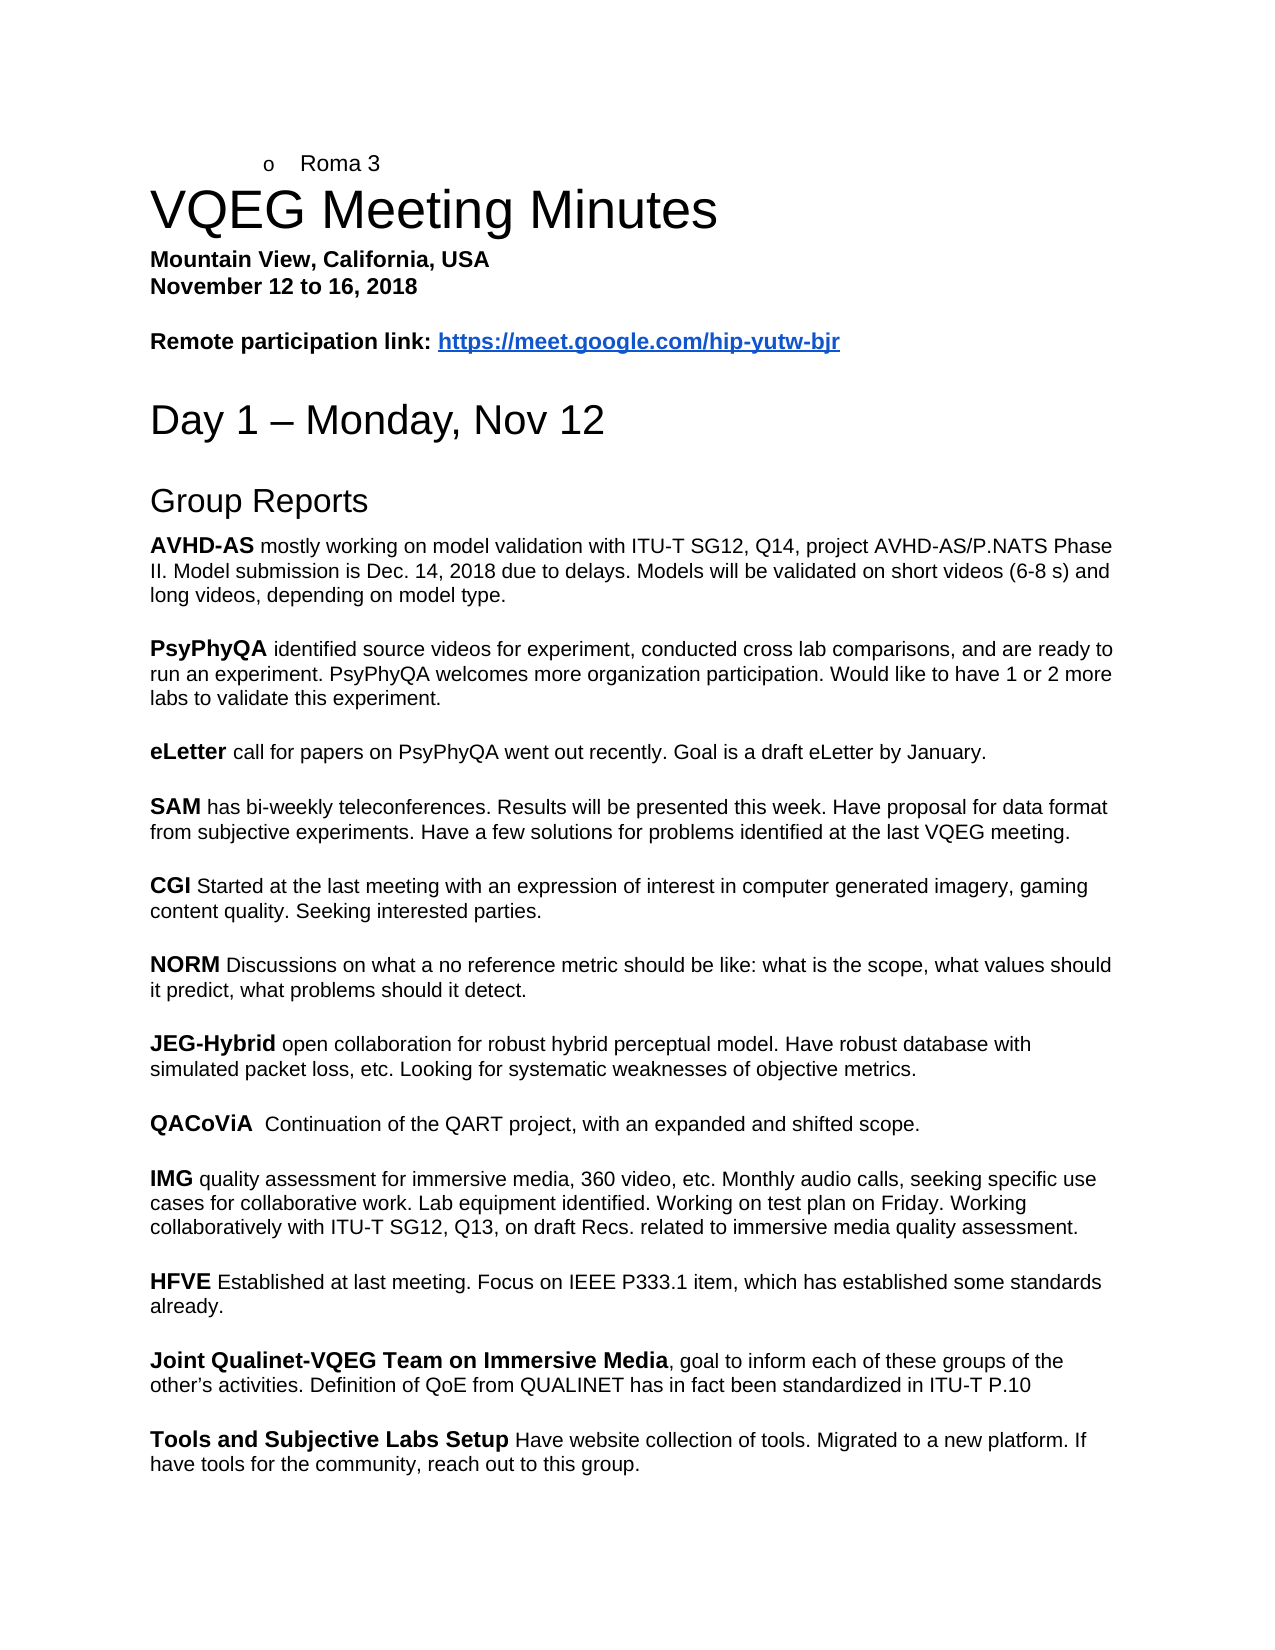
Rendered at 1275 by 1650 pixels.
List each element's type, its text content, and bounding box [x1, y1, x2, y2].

text QACoViA Continuation of the QART project, with an expanded and shifted scope. [150, 1109, 1125, 1136]
text PsyPhyQA identified source videos for experiment, conducted cross lab comparisons, and are ready to run an experiment. PsyPhyQA welcomes more organization participation. Would like to have 1 or 2 more labs to validate this experiment. [150, 635, 1125, 709]
text CGI Started at the last meeting with an expression of interest in computer generated imagery, gaming content quality. Seeking interested parties. [150, 872, 1125, 923]
text eLetter call for papers on PsyPhyQA went out recently. Goal is a draft eLetter by January. [150, 738, 1125, 764]
text Day 1 – Monday, Nov 12 [150, 396, 1125, 444]
text Mountain View, California, USA [150, 246, 1125, 273]
text Group Reports [150, 481, 1125, 519]
text HFVE Established at last meeting. Focus on IEEE P333.1 item, which has established some standards already. [150, 1268, 1125, 1318]
text AVHD-AS mostly working on model validation with ITU-T SG12, Q14, project AVHD-AS/P.NATS Phase II. Model submission is Dec. 14, 2018 due to delays. Models will be validated on short videos (6-8 s) and long videos, depending on model type. [150, 532, 1125, 606]
text IMG quality assessment for immersive media, 360 video, etc. Monthly audio calls, seeking specific use cases for collaborative work. Lab equipment identified. Working on test plan on Friday. Working collaboratively with ITU-T SG12, Q13, on draft Recs. related to immersive media quality assessment. [150, 1164, 1125, 1239]
text Joint Qualinet-VQEG Team on Immersive Media, goal to inform each of these groups of the other’s activities. Definition of QoE from QUALINET has in fact been standardized in ITU-T P.10 [150, 1347, 1125, 1397]
text SAM has bi-weekly teleconferences. Results will be presented this week. Have proposal for data format from subjective experiments. Have a few solutions for problems identified at the last VQEG meeting. [150, 793, 1125, 843]
list Roma 3 [262, 150, 1125, 178]
text November 12 to 16, 2018 [150, 273, 1125, 299]
text JEG-Hybrid open collaboration for robust hybrid perceptual model. Have robust database with simulated packet loss, etc. Looking for systematic weaknesses of objective metrics. [150, 1030, 1125, 1081]
text Remote participation link: https://meet.google.com/hip-yutw-bjr [150, 328, 1125, 354]
text VQEG Meeting Minutes [150, 178, 1125, 240]
text Tools and Subjective Labs Setup Have website collection of tools. Migrated to a new platform. If have tools for the community, reach out to this group. [150, 1426, 1125, 1476]
text NORM Discussions on what a no reference metric should be like: what is the scope, what values should it predict, what problems should it detect. [150, 951, 1125, 1002]
